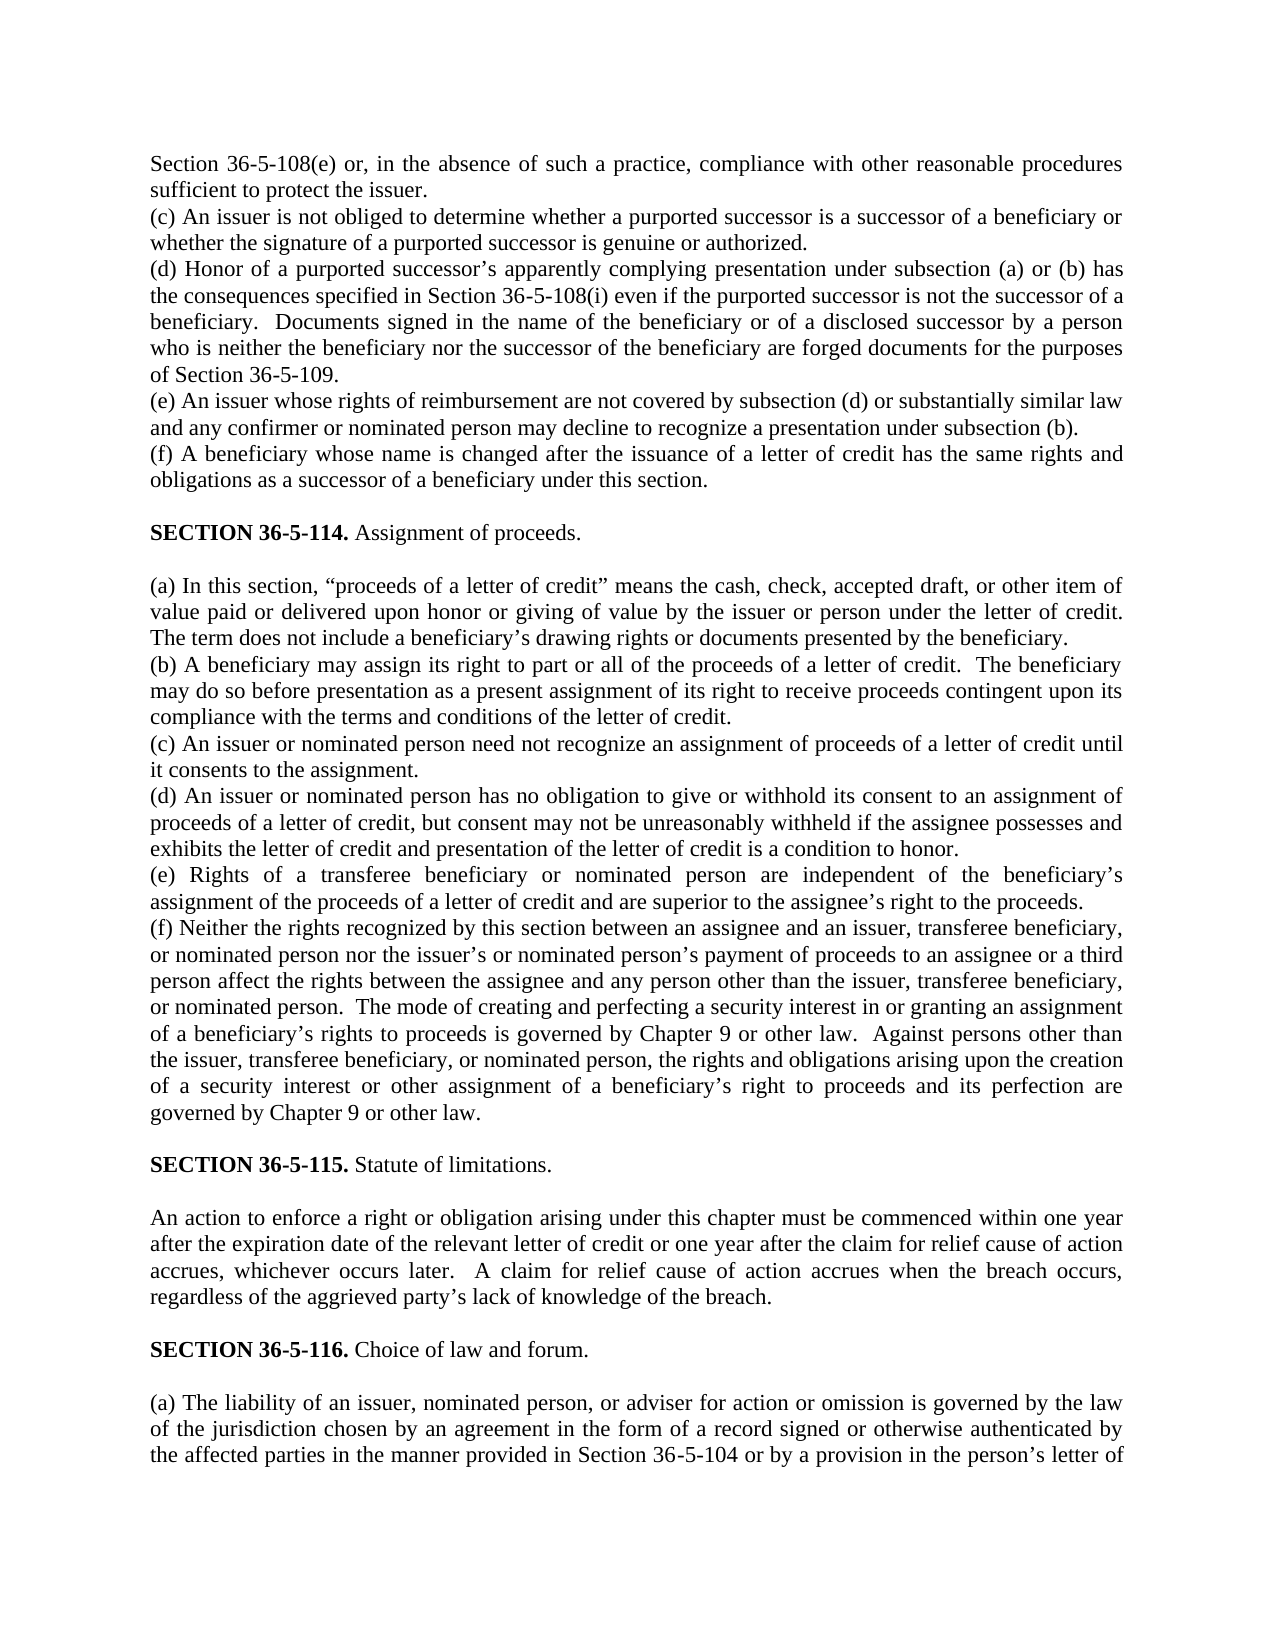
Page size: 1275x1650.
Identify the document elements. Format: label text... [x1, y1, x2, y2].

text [150, 1389, 1125, 1468]
text (e) An issuer whose rights of reimbursement are not covered by subsection (d) or substantially similar law and any confirmer or nominated person may decline to recognize a presentation under subsection (b). [150, 387, 1125, 440]
text SECTION 36-5-116. Choice of law and forum. [150, 1336, 1125, 1362]
text (c) An issuer is not obliged to determine whether a purported successor is a successor of a beneficiary or whether the signature of a purported successor is genuine or authorized. [150, 203, 1125, 255]
text (b) A beneficiary may assign its right to part or all of the proceeds of a letter of credit. The beneficiary may do so before presentation as a present assignment of its right to receive proceeds contingent upon its compliance with the terms and conditions of the letter of credit. [150, 651, 1125, 730]
text SECTION 36-5-114. Assignment of proceeds. [150, 519, 1125, 545]
text (e) Rights of a transferee beneficiary or nominated person are independent of the beneficiary’s assignment of the proceeds of a letter of credit and are superior to the assignee’s right to the proceeds. [150, 862, 1125, 914]
text (d) Honor of a purported successor’s apparently complying presentation under subsection (a) or (b) has the consequences specified in Section 36-5-108(i) even if the purported successor is not the successor of a beneficiary. Documents signed in the name of the beneficiary or of a disclosed successor by a person who is neither the beneficiary nor the successor of the beneficiary are forged documents for the purposes of Section 36-5-109. [150, 255, 1125, 387]
text (a) In this section, “proceeds of a letter of credit” means the cash, check, accepted draft, or other item of value paid or delivered upon honor or giving of value by the issuer or person under the letter of credit. The term does not include a beneficiary’s drawing rights or documents presented by the beneficiary. [150, 572, 1125, 651]
text (c) An issuer or nominated person need not recognize an assignment of proceeds of a letter of credit until it consents to the assignment. [150, 730, 1125, 782]
text (f) Neither the rights recognized by this section between an assignee and an issuer, transferee beneficiary, or nominated person nor the issuer’s or nominated person’s payment of proceeds to an assignee or a third person affect the rights between the assignee and any person other than the issuer, transferee beneficiary, or nominated person. The mode of creating and perfecting a security interest in or granting an assignment of a beneficiary’s rights to proceeds is governed by Chapter 9 or other law. Against persons other than the issuer, transferee beneficiary, or nominated person, the rights and obligations arising upon the creation of a security interest or other assignment of a beneficiary’s right to proceeds and its perfection are governed by Chapter 9 or other law. [150, 914, 1125, 1125]
text (f) A beneficiary whose name is changed after the issuance of a letter of credit has the same rights and obligations as a successor of a beneficiary under this section. [150, 440, 1125, 493]
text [150, 150, 1125, 203]
text An action to enforce a right or obligation arising under this chapter must be commenced within one year after the expiration date of the relevant letter of credit or one year after the claim for relief cause of action accrues, whichever occurs later. A claim for relief cause of action accrues when the breach occurs, regardless of the aggrieved party’s lack of knowledge of the breach. [150, 1204, 1125, 1309]
text SECTION 36-5-115. Statute of limitations. [150, 1151, 1125, 1178]
text (d) An issuer or nominated person has no obligation to give or withhold its consent to an assignment of proceeds of a letter of credit, but consent may not be unreasonably withheld if the assignee possesses and exhibits the letter of credit and presentation of the letter of credit is a condition to honor. [150, 782, 1125, 862]
